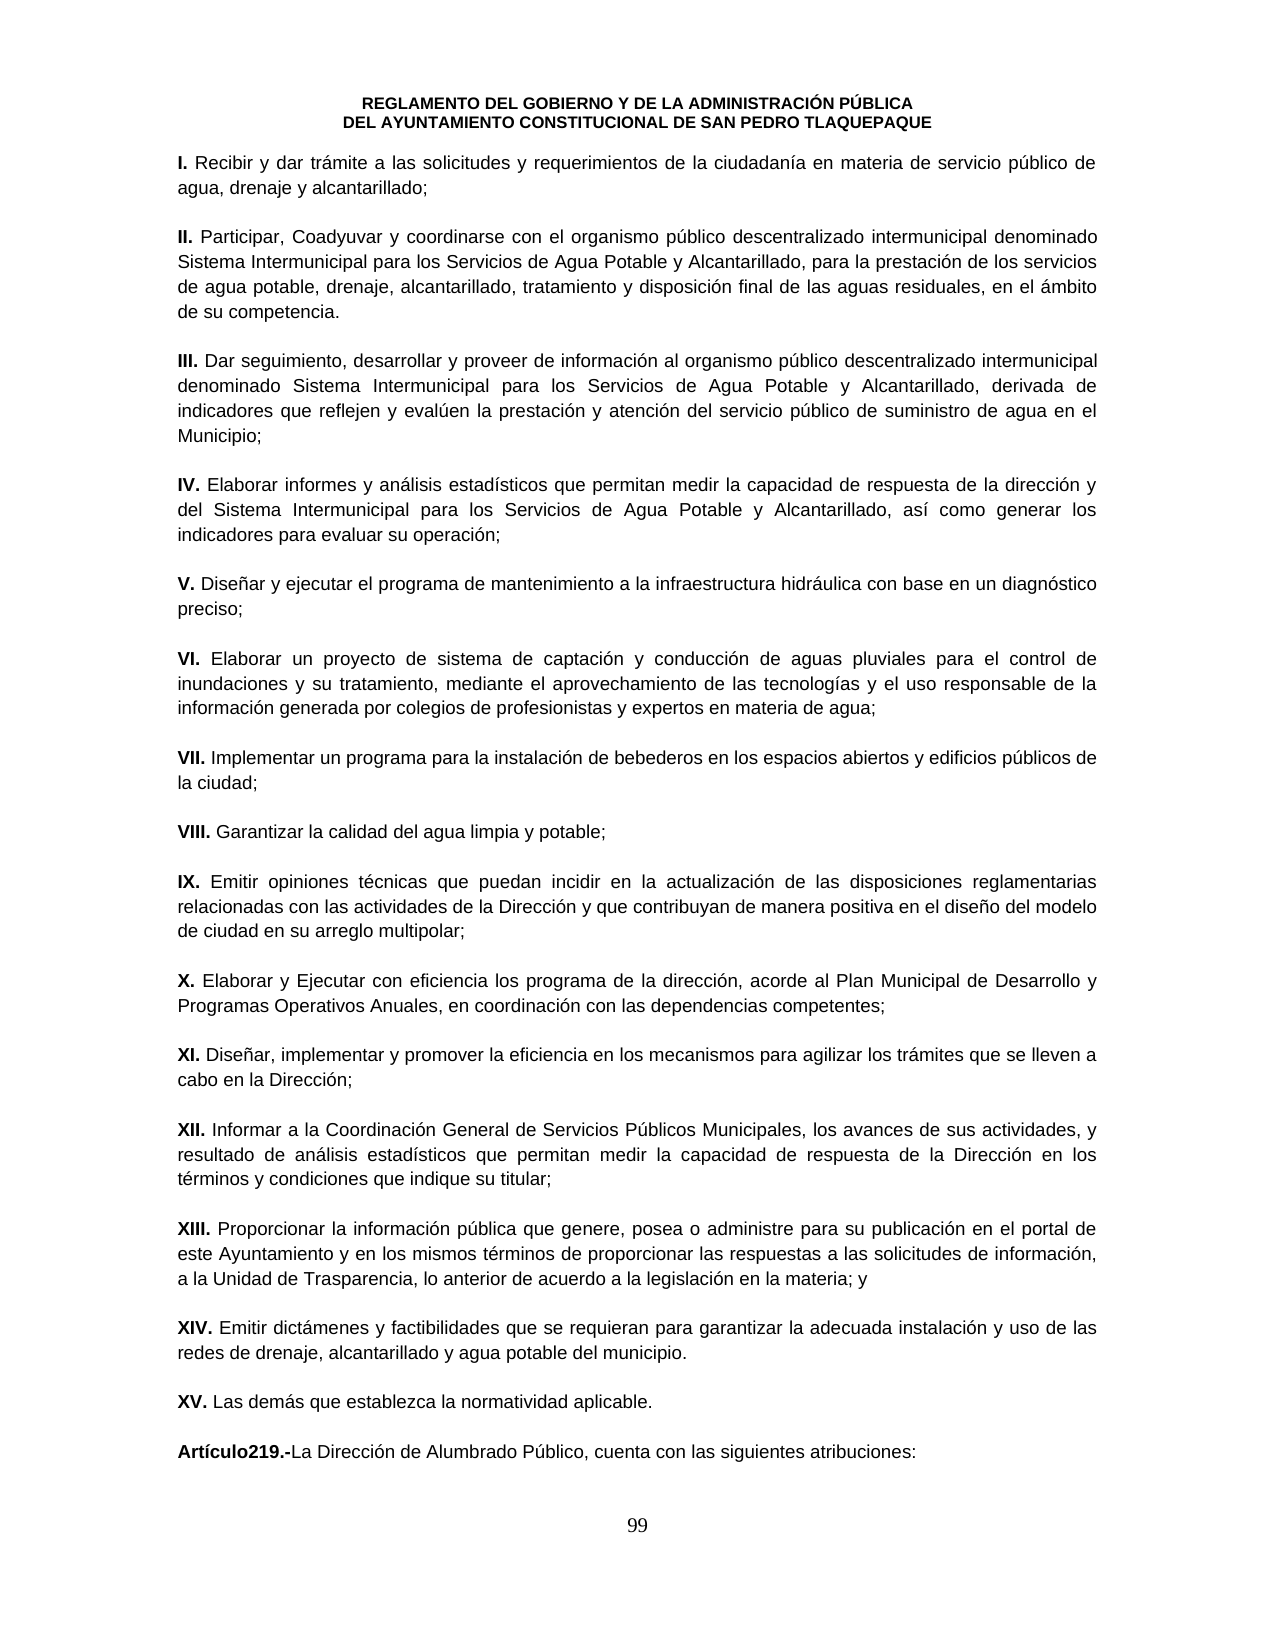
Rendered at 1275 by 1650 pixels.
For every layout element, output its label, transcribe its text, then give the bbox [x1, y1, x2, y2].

list XIII. Proporcionar la información pública que genere, posea o administre para su publicación en el portal de este Ayuntamiento y en los mismos términos de proporcionar las respuestas a las solicitudes de información, a la Unidad de Trasparencia, lo anterior de acuerdo a la legislación en la materia; y [177, 1218, 1098, 1289]
list V. Diseñar y ejecutar el programa de mantenimiento a la infraestructura hidráulica con base en un diagnóstico preciso; [177, 573, 1098, 619]
list XII. Informar a la Coordinación General de Servicios Públicos Municipales, los avances de sus actividades, y resultado de análisis estadísticos que permitan medir la capacidad de respuesta de la Dirección en los términos y condiciones que indique su titular; [177, 1118, 1098, 1190]
list XIV. Emitir dictámenes y factibilidades que se requieran para garantizar la adecuada instalación y uso de las redes de drenaje, alcantarillado y agua potable del municipio. [177, 1317, 1098, 1363]
list III. Dar seguimiento, desarrollar y proveer de información al organismo público descentralizado intermunicipal denominado Sistema Intermunicipal para los Servicios de Agua Potable y Alcantarillado, derivada de indicadores que reflejen y evalúen la prestación y atención del servicio público de suministro de agua en el Municipio; [177, 350, 1098, 446]
list IX. Emitir opiniones técnicas que puedan incidir en la actualización de las disposiciones reglamentarias relacionadas con las actividades de la Dirección y que contribuyan de manera positiva en el diseño del modelo de ciudad en su arreglo multipolar; [177, 871, 1098, 942]
list VII. Implementar un programa para la instalación de bebederos en los espacios abiertos y edificios públicos de la ciudad; [177, 747, 1098, 793]
list Artículo219.-La Dirección de Alumbrado Público, cuenta con las siguientes atribuciones: [177, 1441, 1098, 1462]
list X. Elaborar y Ejecutar con eficiencia los programa de la dirección, acorde al Plan Municipal de Desarrollo y Programas Operativos Anuales, en coordinación con las dependencias competentes; [177, 970, 1098, 1016]
list XI. Diseñar, implementar y promover la eficiencia en los mecanismos para agilizar los trámites que se lleven a cabo en la Dirección; [177, 1044, 1098, 1091]
list I. Recibir y dar trámite a las solicitudes y requerimientos de la ciudadanía en materia de servicio público de agua, drenaje y alcantarillado; [177, 152, 1098, 198]
list XV. Las demás que establezca la normatividad aplicable. [177, 1391, 1098, 1413]
list VIII. Garantizar la calidad del agua limpia y potable; [177, 821, 1098, 843]
list II. Participar, Coadyuvar y coordinarse con el organismo público descentralizado intermunicipal denominado Sistema Intermunicipal para los Servicios de Agua Potable y Alcantarillado, para la prestación de los servicios de agua potable, drenaje, alcantarillado, tratamiento y disposición final de las aguas residuales, en el ámbito de su competencia. [177, 226, 1098, 322]
list IV. Elaborar informes y análisis estadísticos que permitan medir la capacidad de respuesta de la dirección y del Sistema Intermunicipal para los Servicios de Agua Potable y Alcantarillado, así como generar los indicadores para evaluar su operación; [177, 474, 1098, 545]
list VI. Elaborar un proyecto de sistema de captación y conducción de aguas pluviales para el control de inundaciones y su tratamiento, mediante el aprovechamiento de las tecnologías y el uso responsable de la información generada por colegios de profesionistas y expertos en materia de agua; [177, 647, 1098, 719]
